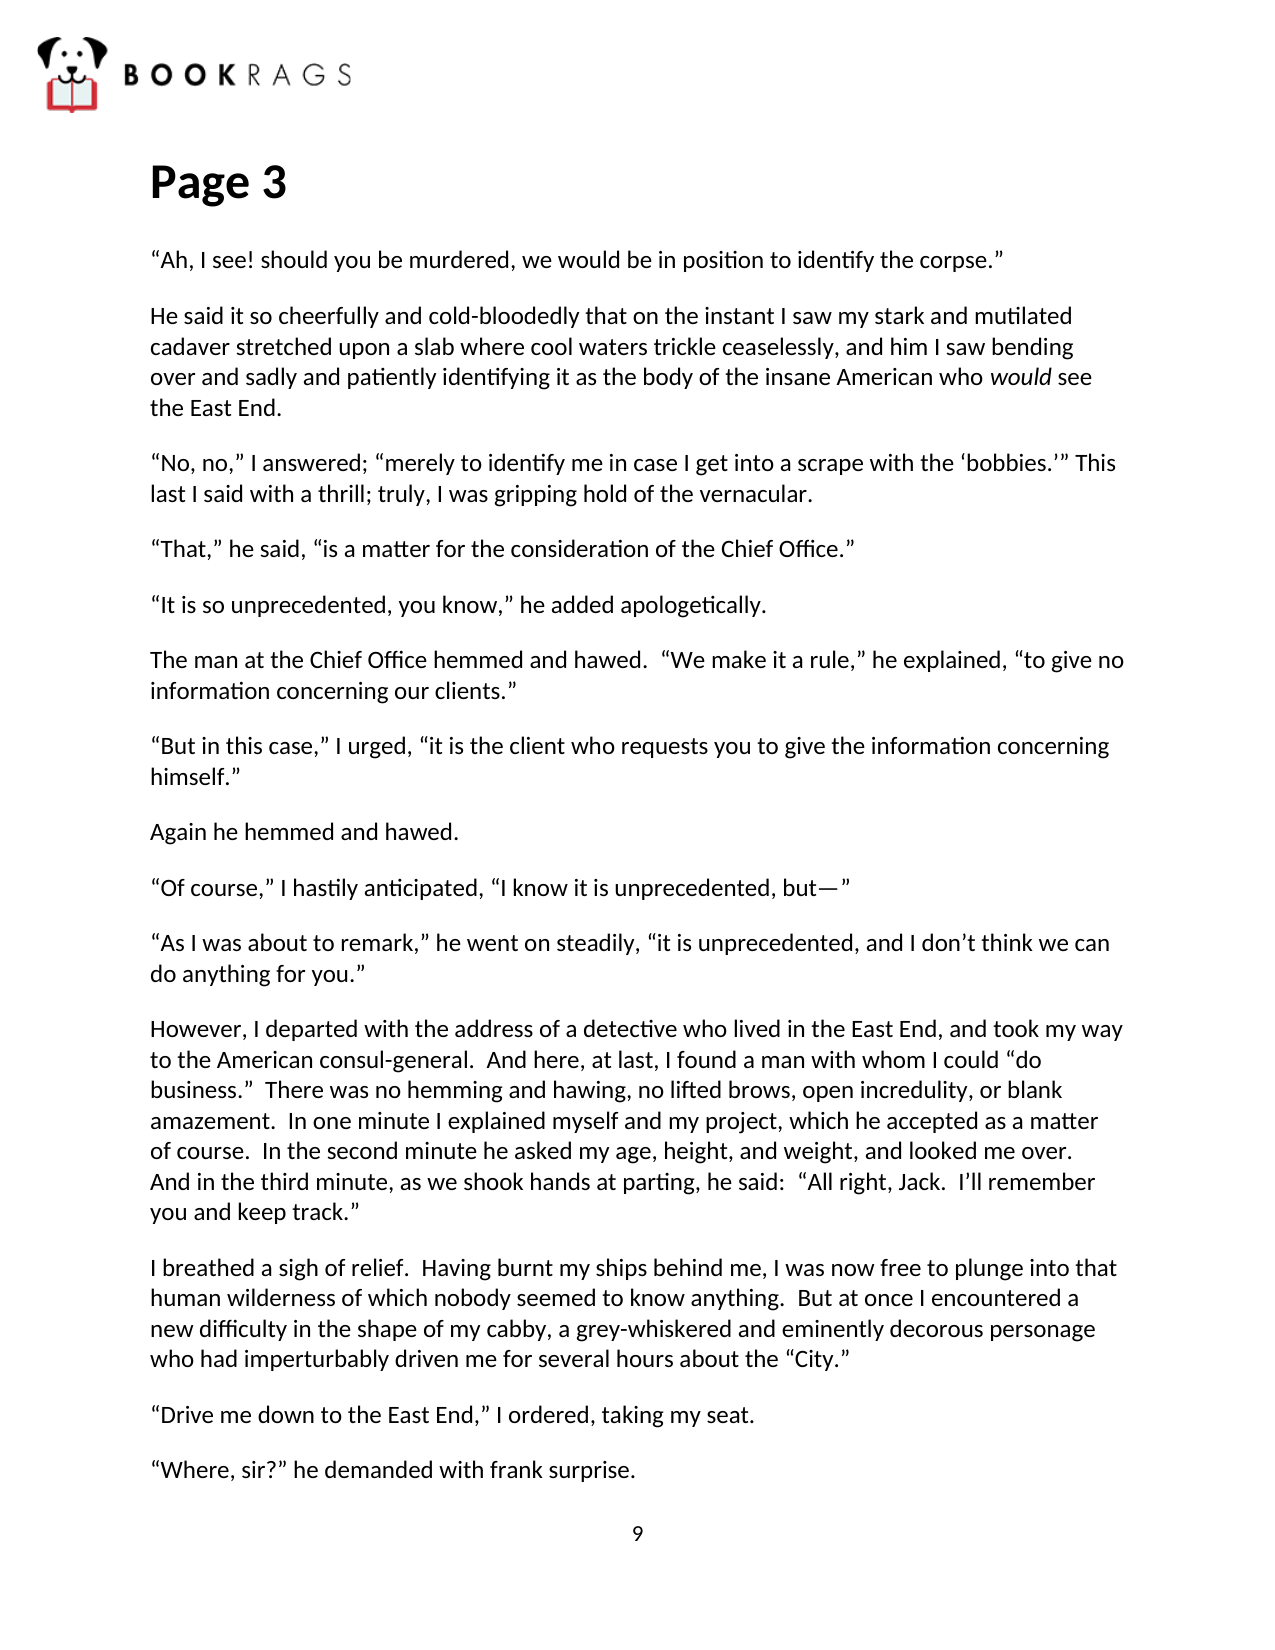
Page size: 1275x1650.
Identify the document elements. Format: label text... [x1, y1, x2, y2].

text “Where, sir?” he demanded with frank surprise. [150, 1455, 1125, 1485]
text “No, no,” I answered; “merely to identify me in case I get into a scrape with the ‘bobbies.’” This last I said with a thrill; truly, I was gripping hold of the vernacular. [150, 447, 1125, 508]
text “Of course,” I hastily anticipated, “I know it is unprecedented, but—­” [150, 872, 1125, 902]
text “That,” he said, “is a matter for the consideration of the Chief Office.” [150, 533, 1125, 564]
text However, I departed with the address of a detective who lived in the East End, and took my way to the American consul-general. And here, at last, I found a man with whom I could “do business.” There was no hemming and hawing, no lifted brows, open incredulity, or blank amazement. In one minute I explained myself and my project, which he accepted as a matter of course. In the second minute he asked my age, height, and weight, and looked me over. And in the third minute, as we shook hands at parting, he said: “All right, Jack. I’ll remember you and keep track.” [150, 1013, 1125, 1227]
text “Drive me down to the East End,” I ordered, taking my seat. [150, 1399, 1125, 1430]
text “Ah, I see! should you be murdered, we would be in position to identify the corpse.” [150, 244, 1125, 275]
text I breathed a sigh of relief. Having burnt my ships behind me, I was now free to plunge into that human wilderness of which nobody seemed to know anything. But at once I encountered a new difficulty in the shape of my cabby, a grey-whiskered and eminently decorous personage who had imperturbably driven me for several hours about the “City.” [150, 1252, 1125, 1374]
text Again he hemmed and hawed. [150, 816, 1125, 847]
text “But in this case,” I urged, “it is the client who requests you to give the information concerning himself.” [150, 730, 1125, 791]
text “As I was about to remark,” he went on steadily, “it is unprecedented, and I don’t think we can do anything for you.” [150, 927, 1125, 988]
text “It is so unprecedented, you know,” he added apologetically. [150, 589, 1125, 619]
text Page 3 [150, 150, 1125, 211]
picture [37, 37, 351, 113]
text He said it so cheerfully and cold-bloodedly that on the instant I saw my stark and mutilated cadaver stretched upon a slab where cool waters trickle ceaselessly, and him I saw bending over and sadly and patiently identifying it as the body of the insane American who would see the East End. [150, 300, 1125, 422]
text The man at the Chief Office hemmed and hawed. “We make it a rule,” he explained, “to give no information concerning our clients.” [150, 644, 1125, 705]
